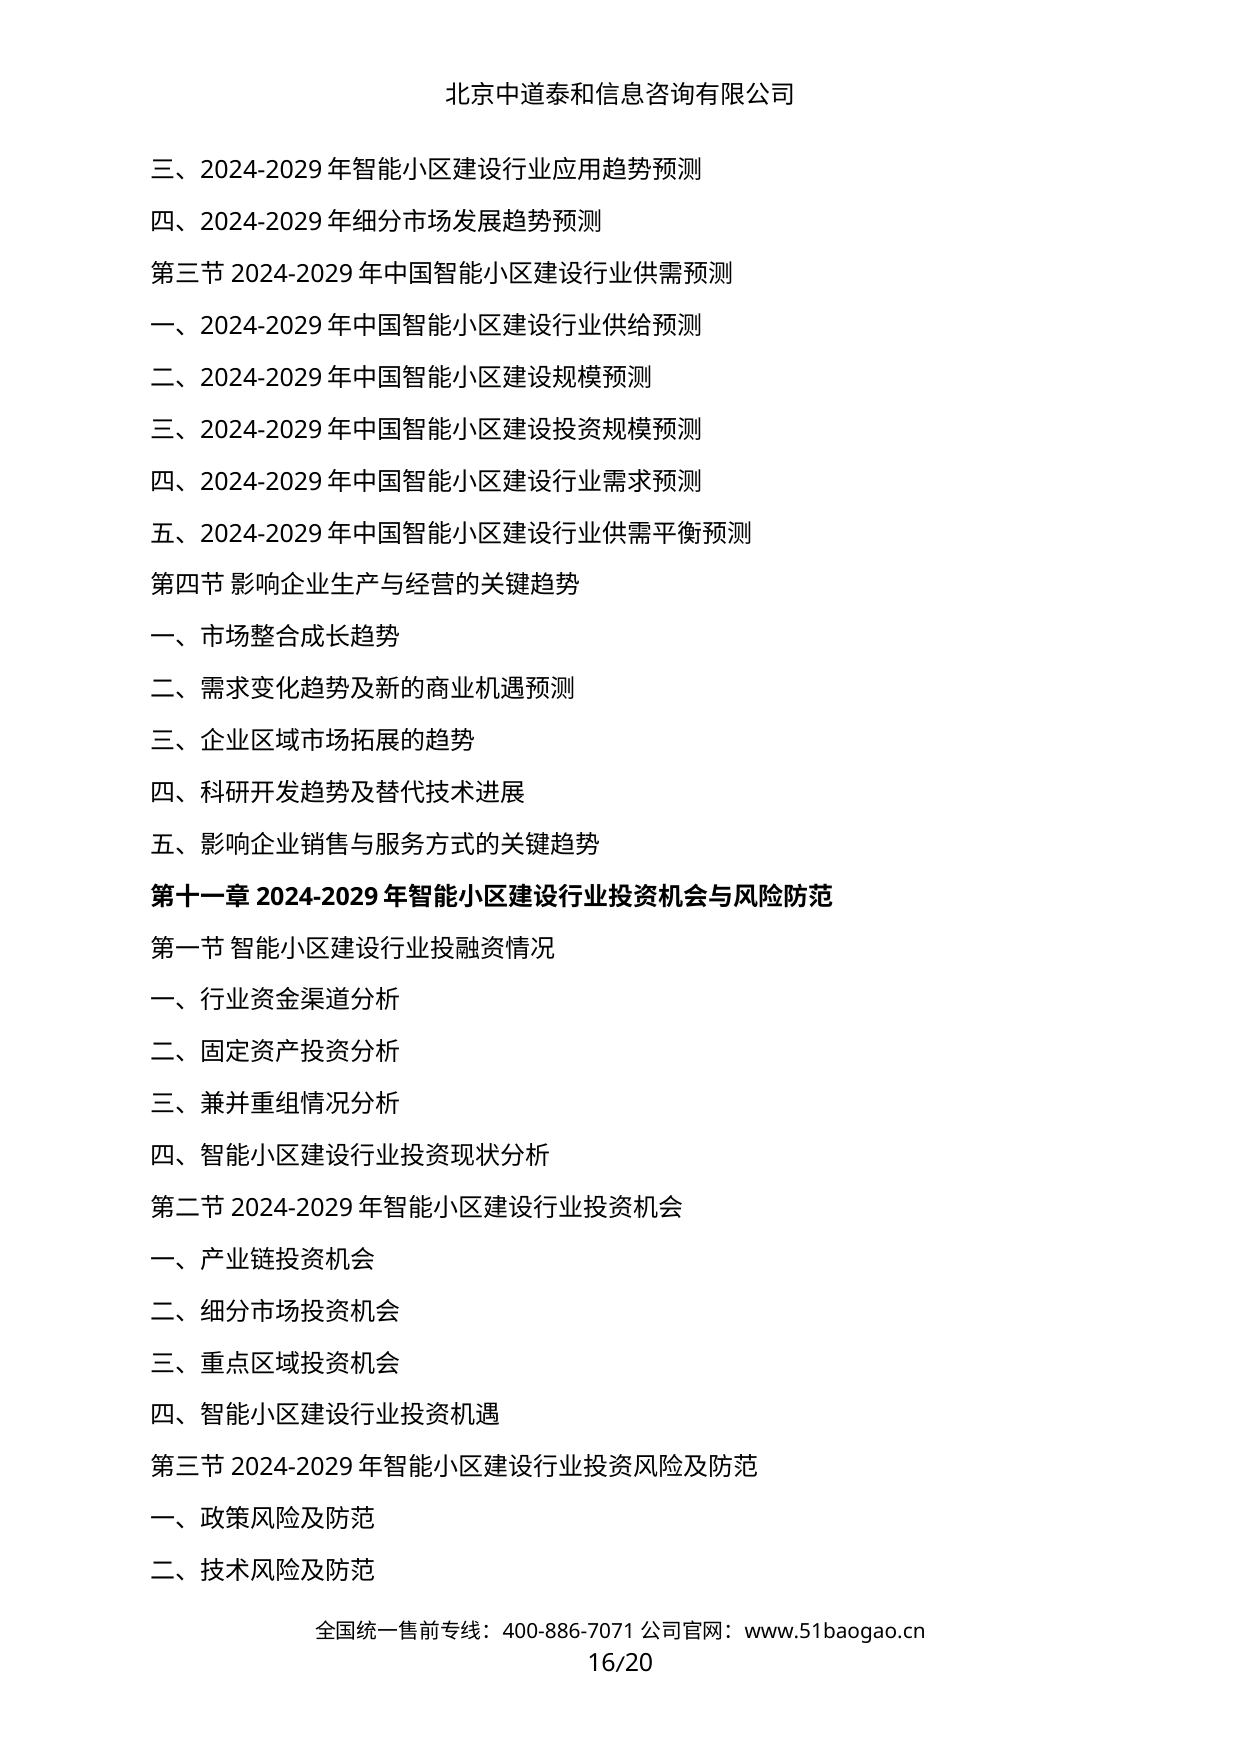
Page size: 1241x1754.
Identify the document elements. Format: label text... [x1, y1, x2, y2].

text 一、行业资金渠道分析 [150, 980, 1090, 1016]
text 一、2024-2029年中国智能小区建设行业供给预测 [150, 306, 1090, 342]
text 一、产业链投资机会 [150, 1239, 1090, 1276]
text 五、2024-2029年中国智能小区建设行业供需平衡预测 [150, 513, 1090, 549]
text 三、2024-2029年智能小区建设行业应用趋势预测 [150, 150, 1090, 186]
text 二、需求变化趋势及新的商业机遇预测 [150, 669, 1090, 705]
text 第三节 2024-2029年中国智能小区建设行业供需预测 [150, 254, 1090, 290]
text 一、市场整合成长趋势 [150, 617, 1090, 653]
text 二、技术风险及防范 [150, 1551, 1090, 1587]
text 第一节 智能小区建设行业投融资情况 [150, 928, 1090, 964]
text 四、2024-2029年细分市场发展趋势预测 [150, 202, 1090, 238]
text 五、影响企业销售与服务方式的关键趋势 [150, 824, 1090, 861]
text 二、固定资产投资分析 [150, 1032, 1090, 1068]
text 二、2024-2029年中国智能小区建设规模预测 [150, 357, 1090, 394]
text 第二节 2024-2029年智能小区建设行业投资机会 [150, 1187, 1090, 1224]
text 第四节 影响企业生产与经营的关键趋势 [150, 565, 1090, 601]
text 三、企业区域市场拓展的趋势 [150, 721, 1090, 757]
text 三、2024-2029年中国智能小区建设投资规模预测 [150, 409, 1090, 446]
text 四、科研开发趋势及替代技术进展 [150, 772, 1090, 809]
text 四、智能小区建设行业投资现状分析 [150, 1136, 1090, 1172]
text 四、智能小区建设行业投资机遇 [150, 1395, 1090, 1431]
text 四、2024-2029年中国智能小区建设行业需求预测 [150, 461, 1090, 497]
text 一、政策风险及防范 [150, 1499, 1090, 1535]
text 第三节 2024-2029年智能小区建设行业投资风险及防范 [150, 1447, 1090, 1483]
text 二、细分市场投资机会 [150, 1291, 1090, 1327]
text 第十一章 2024-2029年智能小区建设行业投资机会与风险防范 [150, 876, 1090, 912]
text 三、重点区域投资机会 [150, 1343, 1090, 1379]
text 三、兼并重组情况分析 [150, 1084, 1090, 1120]
